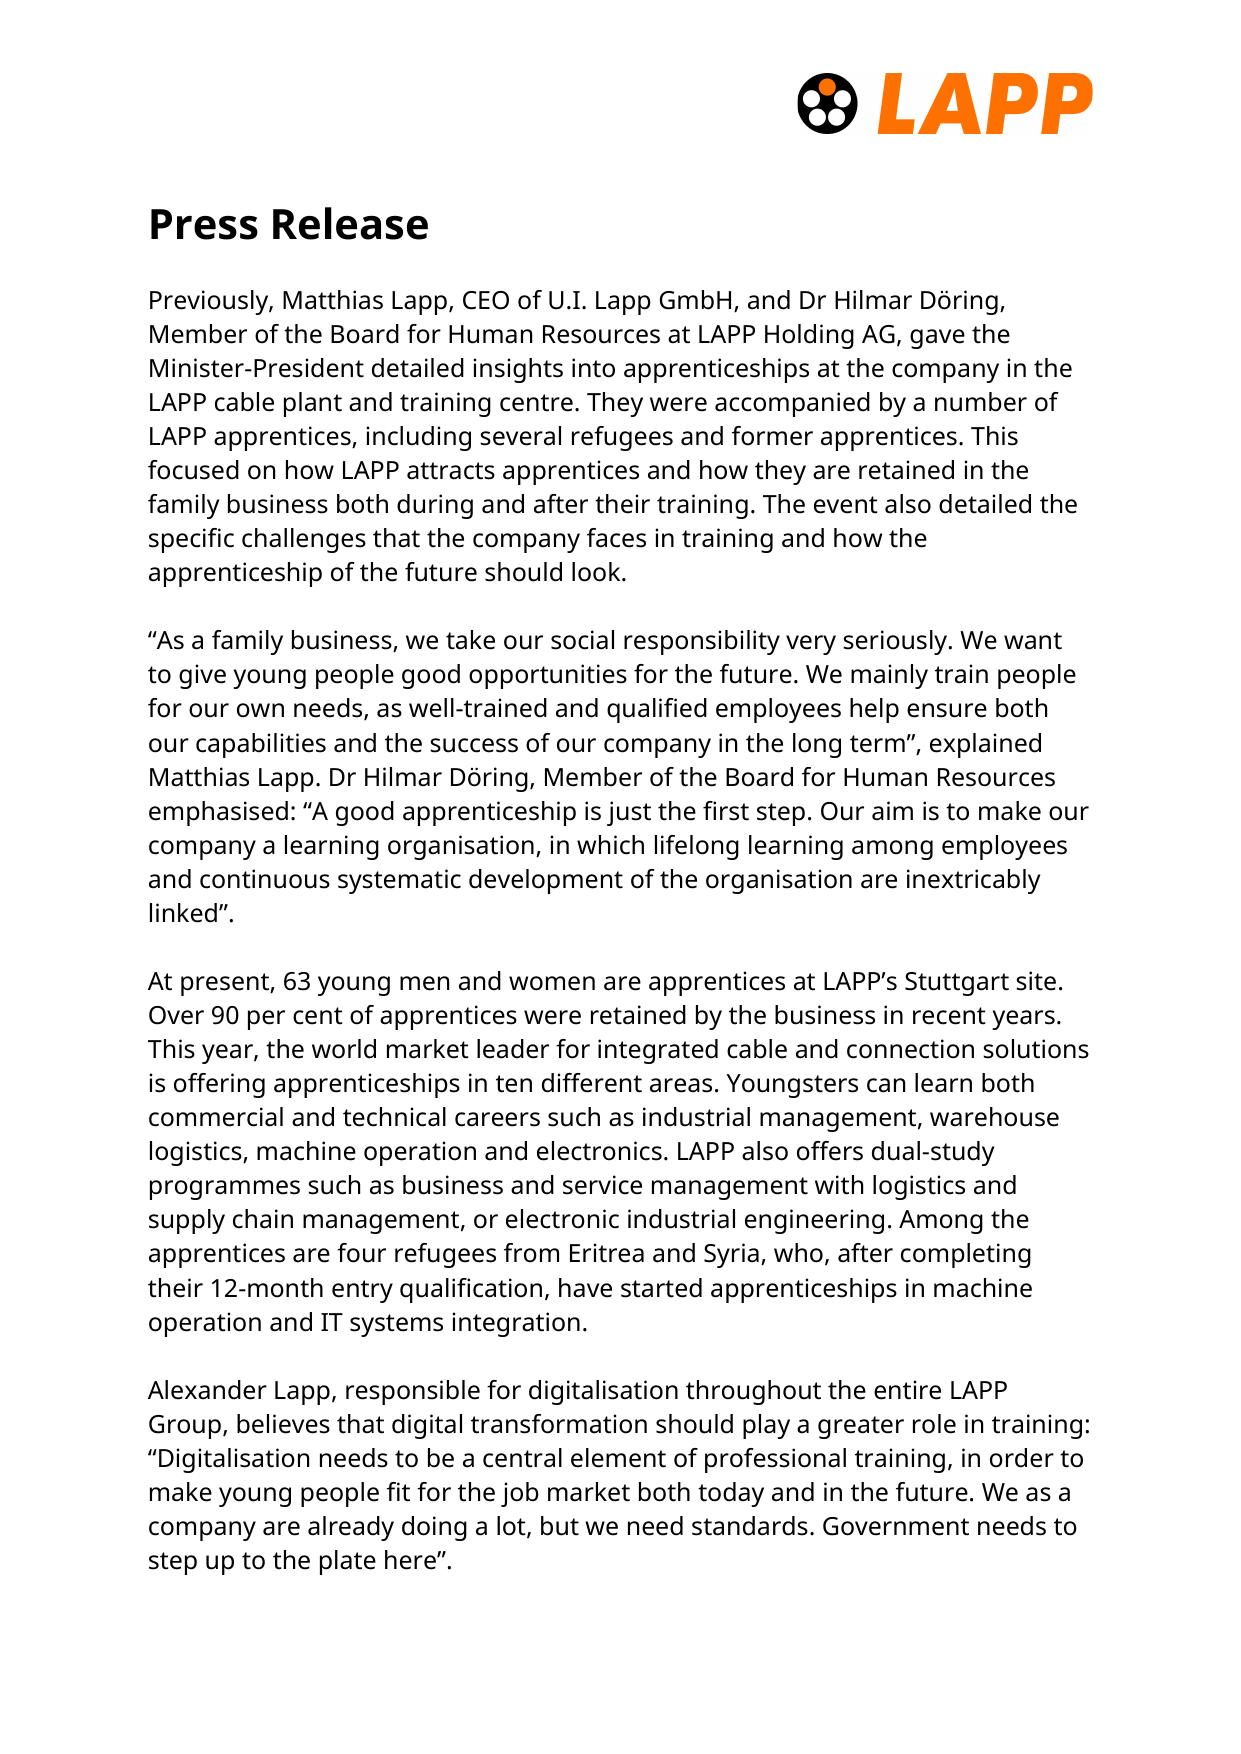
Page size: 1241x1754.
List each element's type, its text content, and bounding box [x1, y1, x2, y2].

text “As a family business, we take our social responsibility very seriously. We want to give young people good opportunities for the future. We mainly train people for our own needs, as well-trained and qualified employees help ensure both our capabilities and the success of our company in the long term”, explained Matthias Lapp. Dr Hilmar Döring, Member of the Board for Human Resources emphasised: “A good apprenticeship is just the first step. Our aim is to make our company a learning organisation, in which lifelong learning among employees and continuous systematic development of the organisation are inextricably linked”. [148, 623, 1093, 929]
text At present, 63 young men and women are apprentices at LAPP’s Stuttgart site. Over 90 per cent of apprentices were retained by the business in recent years. This year, the world market leader for integrated cable and connection solutions is offering apprenticeships in ten different areas. Youngsters can learn both commercial and technical careers such as industrial management, warehouse logistics, machine operation and electronics. LAPP also offers dual-study programmes such as business and service management with logistics and supply chain management, or electronic industrial engineering. Among the apprentices are four refugees from Eritrea and Syria, who, after completing their 12-month entry qualification, have started apprenticeships in machine operation and IT systems integration. [148, 964, 1093, 1338]
picture [797, 73, 1093, 134]
text Previously, Matthias Lapp, CEO of U.I. Lapp GmbH, and Dr Hilmar Döring, Member of the Board for Human Resources at LAPP Holding AG, gave the Minister-President detailed insights into apprenticeships at the company in the LAPP cable plant and training centre. They were accompanied by a number of LAPP apprentices, including several refugees and former apprentices. This focused on how LAPP attracts apprentices and how they are retained in the family business both during and after their training. The event also detailed the specific challenges that the company faces in training and how the apprenticeship of the future should look. [148, 282, 1093, 589]
text Alexander Lapp, responsible for digitalisation throughout the entire LAPP Group, believes that digital transformation should play a greater role in training: “Digitalisation needs to be a central element of professional training, in order to make young people fit for the job market both today and in the future. We as a company are already doing a lot, but we need standards. Government needs to step up to the plate here”. [148, 1372, 1093, 1577]
